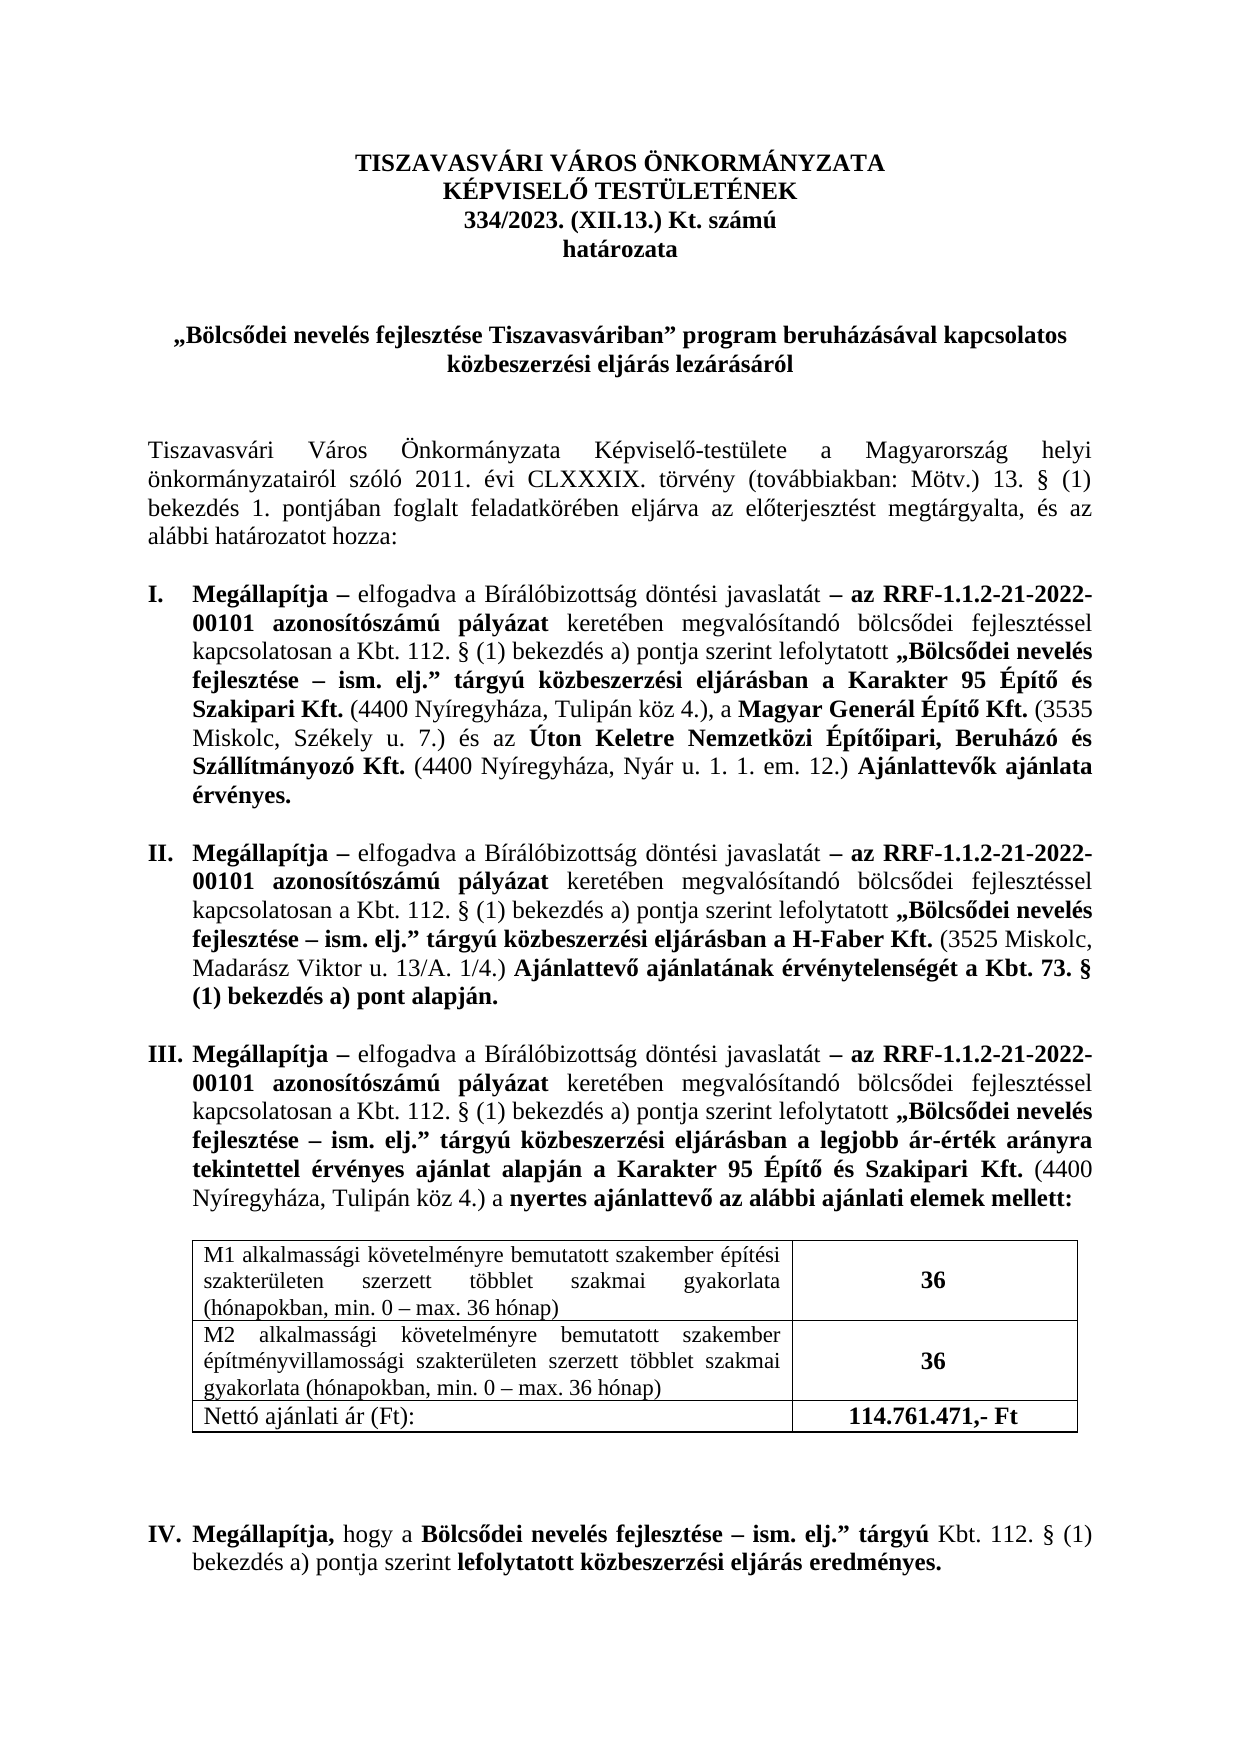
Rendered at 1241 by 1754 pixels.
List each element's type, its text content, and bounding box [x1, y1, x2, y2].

text 334/2023. (XII.13.) Kt. számú [148, 205, 1093, 234]
text határozata [148, 234, 1093, 263]
table_header M1 alkalmassági követelményre bemutatott szakember építési szakterületen szerzett többlet szakmai gyakorlata (hónapokban, min. 0 – max. 36 hónap) [193, 1241, 792, 1320]
text TISZAVASVÁRI VÁROS ÖNKORMÁNYZATA [148, 148, 1093, 176]
table_cell 36 [793, 1321, 1077, 1400]
text Tiszavasvári Város Önkormányzata Képviselő-testülete a Magyarország helyi önkormányzatairól szóló 2011. évi CLXXXIX. törvény (továbbiakban: Mötv.) 13. § (1) bekezdés 1. pontjában foglalt feladatkörében eljárva az előterjesztést megtárgyalta, és az alábbi határozatot hozza: [148, 435, 1093, 550]
text „Bölcsődei nevelés fejlesztése Tiszavasváriban” program beruházásával kapcsolatos [148, 320, 1093, 349]
text közbeszerzési eljárás lezárásáról [148, 349, 1093, 378]
list Megállapítja – elfogadva a Bírálóbizottság döntési javaslatát – az RRF-1.1.2-21-2022-00101 azonosítószámú pályázat keretében megvalósítandó bölcsődei fejlesztéssel kapcsolatosan a Kbt. 112. § (1) bekezdés a) pontja szerint lefolytatott „Bölcsődei nevelés fejlesztése – ism. elj.” tárgyú közbeszerzési eljárásban a Karakter 95 Építő és Szakipari Kft. (4400 Nyíregyháza, Tulipán köz 4.), a Magyar Generál Építő Kft. (3535 Miskolc, Székely u. 7.) és az Úton Keletre Nemzetközi Építőipari, Beruházó és Szállítmányozó Kft. (4400 Nyíregyháza, Nyár u. 1. 1. em. 12.) Ajánlattevők ajánlata érvényes. [148, 579, 1093, 809]
text KÉPVISELŐ TESTÜLETÉNEK [148, 176, 1093, 205]
table_cell Nettó ajánlati ár (Ft): [193, 1401, 792, 1431]
table_cell 114.761.471,- Ft [793, 1401, 1077, 1431]
list Megállapítja – elfogadva a Bírálóbizottság döntési javaslatát – az RRF-1.1.2-21-2022-00101 azonosítószámú pályázat keretében megvalósítandó bölcsődei fejlesztéssel kapcsolatosan a Kbt. 112. § (1) bekezdés a) pontja szerint lefolytatott „Bölcsődei nevelés fejlesztése – ism. elj.” tárgyú közbeszerzési eljárásban a legjobb ár-érték arányra tekintettel érvényes ajánlat alapján a Karakter 95 Építő és Szakipari Kft. (4400 Nyíregyháza, Tulipán köz 4.) a nyertes ajánlattevő az alábbi ajánlati elemek mellett: [148, 1039, 1093, 1211]
table_header 36 [793, 1241, 1077, 1320]
list Megállapítja, hogy a Bölcsődei nevelés fejlesztése – ism. elj.” tárgyú Kbt. 112. § (1) bekezdés a) pontja szerint lefolytatott közbeszerzési eljárás eredményes. [148, 1519, 1093, 1576]
list Megállapítja – elfogadva a Bírálóbizottság döntési javaslatát – az RRF-1.1.2-21-2022-00101 azonosítószámú pályázat keretében megvalósítandó bölcsődei fejlesztéssel kapcsolatosan a Kbt. 112. § (1) bekezdés a) pontja szerint lefolytatott „Bölcsődei nevelés fejlesztése – ism. elj.” tárgyú közbeszerzési eljárásban a H-Faber Kft. (3525 Miskolc, Madarász Viktor u. 13/A. 1/4.) Ajánlattevő ajánlatának érvénytelenségét a Kbt. 73. § (1) bekezdés a) pont alapján. [148, 838, 1093, 1010]
